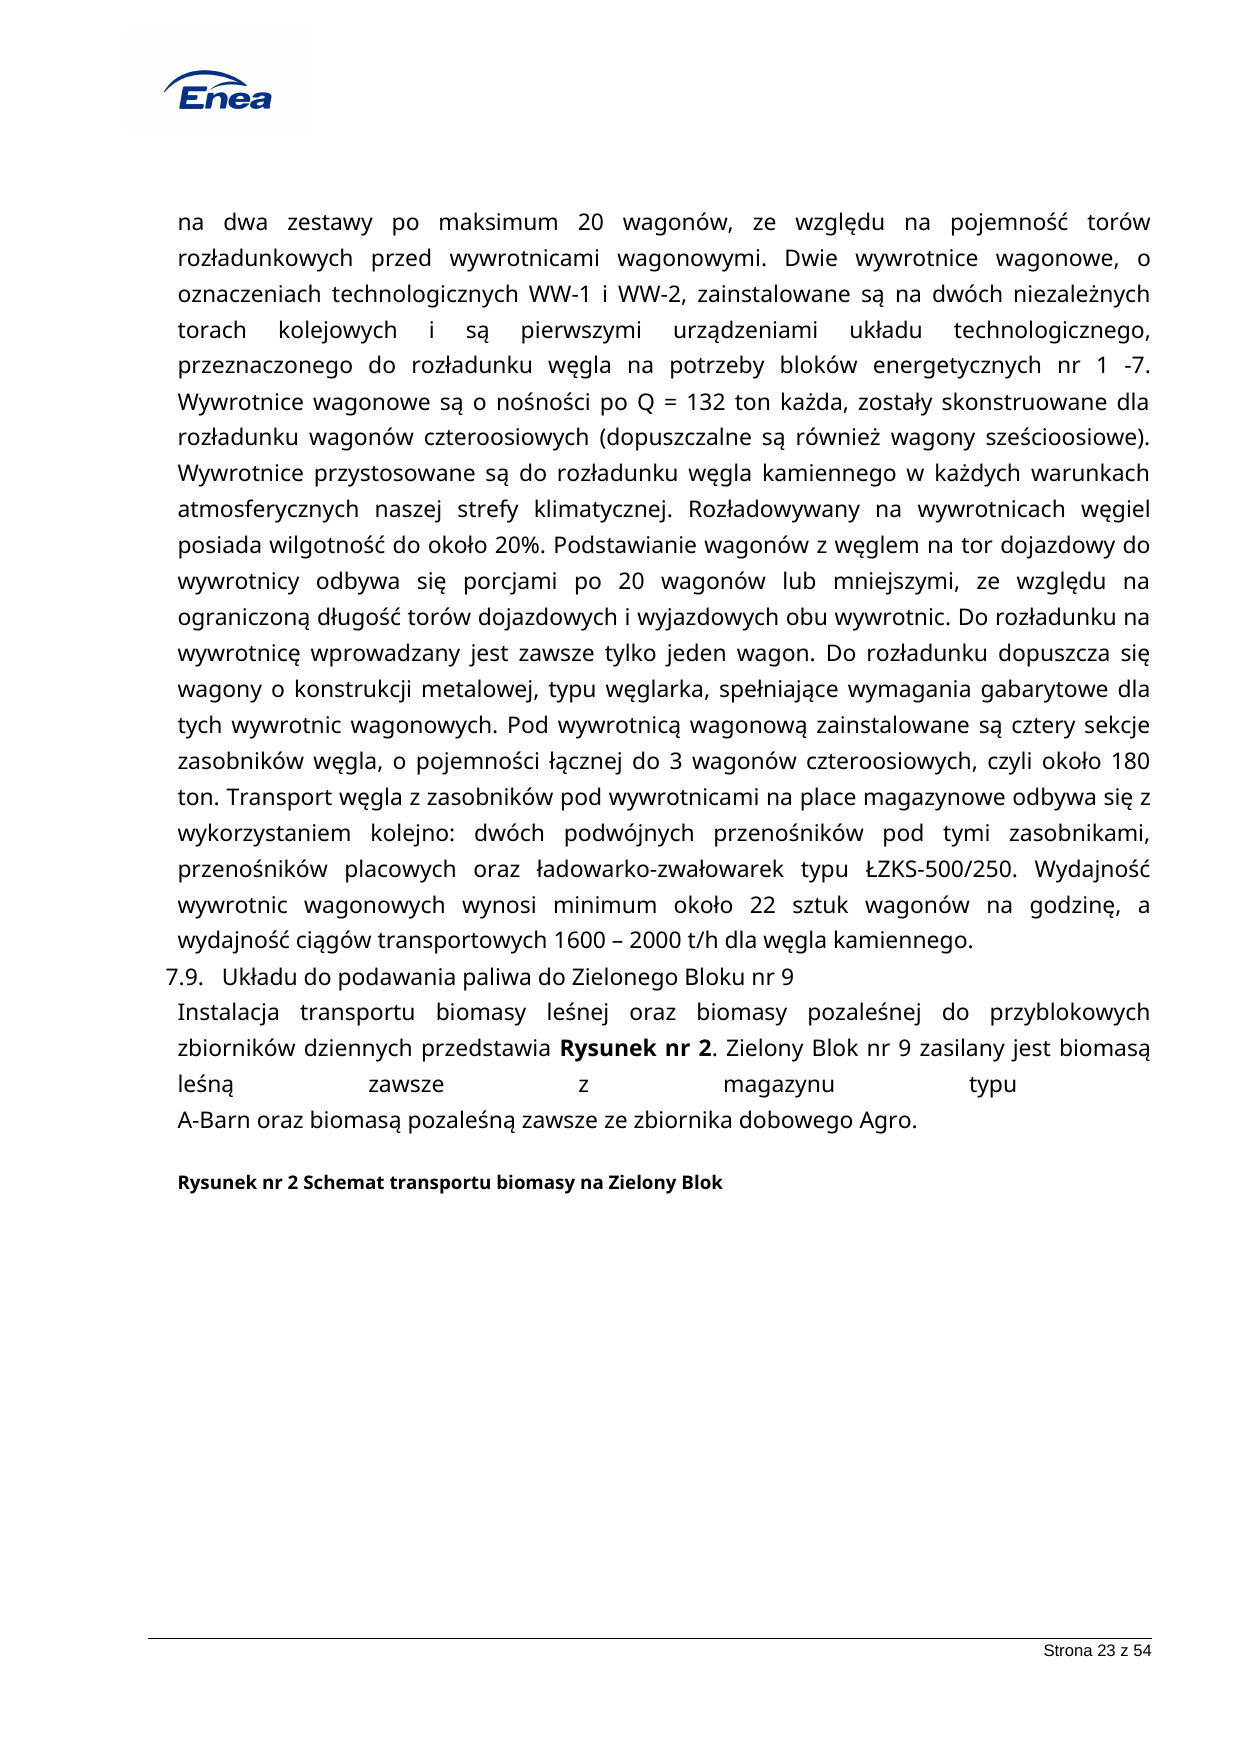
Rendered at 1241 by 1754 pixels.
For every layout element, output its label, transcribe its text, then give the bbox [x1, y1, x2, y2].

list Rysunek nr 2 Schemat transportu biomasy na Zielony Blok [177, 1169, 1152, 1195]
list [177, 206, 1152, 956]
list Instalacja transportu biomasy leśnej oraz biomasy pozaleśnej do przyblokowych zbiorników dziennych przedstawia Rysunek nr 2. Zielony Blok nr 9 zasilany jest biomasą leśną zawsze z magazynu typu A-Barn oraz biomasą pozaleśną zawsze ze zbiornika dobowego Agro. [177, 996, 1152, 1135]
list Układu do podawania paliwa do Zielonego Bloku nr 9 [165, 960, 1152, 992]
picture [122, 28, 314, 134]
